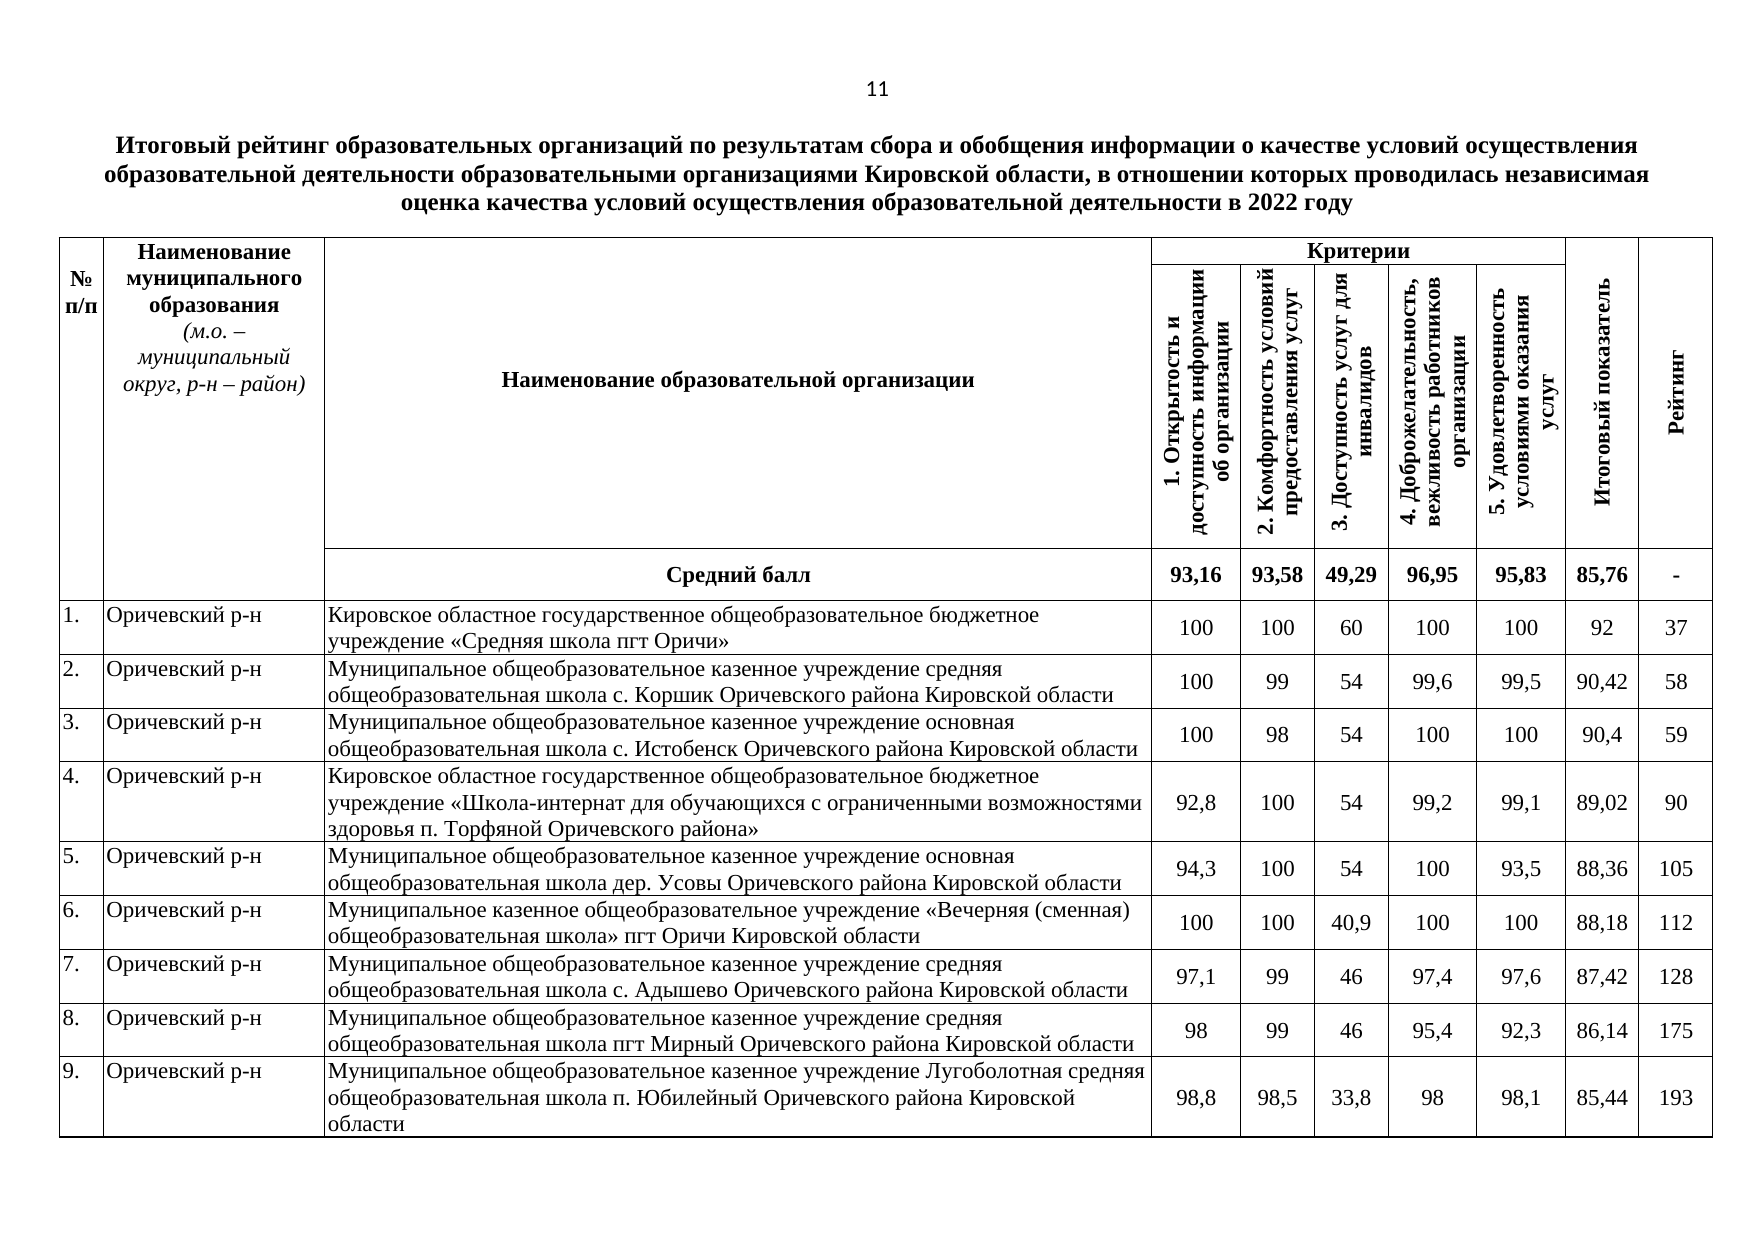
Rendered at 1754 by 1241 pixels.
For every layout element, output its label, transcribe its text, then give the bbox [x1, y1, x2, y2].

table_cell 98,1 [1477, 1057, 1565, 1136]
table_cell [60, 601, 103, 654]
text Итоговый рейтинг образовательных организаций по результатам сбора и обобщения информации о качестве условий осуществления образовательной деятельности образовательными организациями Кировской области, в отношении которых проводилась независимая оценка качества условий осуществления образовательной деятельности в 2022 году [89, 130, 1665, 216]
table_cell 100 [1477, 709, 1565, 761]
table_cell 60 [1315, 601, 1388, 654]
table_cell 98,5 [1241, 1057, 1314, 1136]
table_cell 100 [1477, 601, 1565, 654]
table_cell - [1639, 549, 1712, 600]
table_cell Муниципальное общеобразовательное казенное учреждение основная общеобразовательная школа дер. Усовы Оричевского района Кировской области [325, 842, 1151, 895]
table_cell 46 [1315, 950, 1388, 1002]
table_cell 85,76 [1566, 549, 1638, 600]
table_cell 97,4 [1389, 950, 1476, 1002]
table_cell Оричевский р-н [104, 655, 324, 707]
table_cell 95,4 [1389, 1004, 1476, 1056]
table_cell 54 [1315, 762, 1388, 841]
table_cell Кировское областное государственное общеобразовательное бюджетное учреждение «Средняя школа пгт Оричи» [325, 601, 1151, 654]
table_header Наименование муниципального образования (м.о. – муниципальный округ, р-н – район) [104, 238, 324, 600]
table_cell Муниципальное общеобразовательное казенное учреждение основная общеобразовательная школа с. Истобенск Оричевского района Кировской области [325, 709, 1151, 761]
table_cell 49,29 [1315, 549, 1388, 600]
table_cell 99 [1241, 655, 1314, 707]
table_cell [60, 1004, 103, 1056]
table_cell Муниципальное общеобразовательное казенное учреждение средняя общеобразовательная школа с. Адышево Оричевского района Кировской области [325, 950, 1151, 1002]
table_cell Оричевский р-н [104, 601, 324, 654]
table_cell 98 [1152, 1004, 1240, 1056]
table_cell 100 [1152, 655, 1240, 707]
table_header Критерии [1152, 238, 1565, 264]
table_cell Оричевский р-н [104, 896, 324, 949]
table_cell 88,36 [1566, 842, 1638, 895]
table_cell 1. Открытость и доступность информации об организации [1152, 265, 1240, 548]
table_cell 100 [1152, 709, 1240, 761]
table_cell 46 [1315, 1004, 1388, 1056]
table_cell 96,95 [1389, 549, 1476, 600]
table_cell 97,1 [1152, 950, 1240, 1002]
table_cell 90,42 [1566, 655, 1638, 707]
table_cell № п/п [60, 264, 103, 600]
table_cell Средний балл [325, 549, 1151, 600]
table_cell Муниципальное общеобразовательное казенное учреждение средняя общеобразовательная школа пгт Мирный Оричевского района Кировской области [325, 1004, 1151, 1056]
table_cell 3. Доступность услуг для инвалидов [1315, 265, 1388, 548]
table_cell [60, 842, 103, 895]
table_cell 92 [1566, 601, 1638, 654]
table_cell 37 [1639, 601, 1712, 654]
table_cell 93,58 [1241, 549, 1314, 600]
table_cell Оричевский р-н [104, 709, 324, 761]
table_cell 100 [1241, 896, 1314, 949]
table_cell 100 [1477, 896, 1565, 949]
table_cell 98,8 [1152, 1057, 1240, 1136]
table_cell 94,3 [1152, 842, 1240, 895]
table_cell 128 [1639, 950, 1712, 1002]
table_cell 85,44 [1566, 1057, 1638, 1136]
table_cell 105 [1639, 842, 1712, 895]
table_cell 99,2 [1389, 762, 1476, 841]
table_cell 92,8 [1152, 762, 1240, 841]
table_cell 175 [1639, 1004, 1712, 1056]
table_cell 98 [1241, 709, 1314, 761]
table_cell 87,42 [1566, 950, 1638, 1002]
table_cell 93,16 [1152, 549, 1240, 600]
table_cell Муниципальное общеобразовательное казенное учреждение средняя общеобразовательная школа с. Коршик Оричевского района Кировской области [325, 655, 1151, 707]
table_cell 100 [1389, 709, 1476, 761]
table_cell 33,8 [1315, 1057, 1388, 1136]
table_cell 86,14 [1566, 1004, 1638, 1056]
table_cell Кировское областное государственное общеобразовательное бюджетное учреждение «Школа-интернат для обучающихся с ограниченными возможностями здоровья п. Торфяной Оричевского района» [325, 762, 1151, 841]
table_header Наименование образовательной организации [325, 238, 1151, 548]
table_cell 99,5 [1477, 655, 1565, 707]
table_cell [60, 762, 103, 841]
table_cell 88,18 [1566, 896, 1638, 949]
table_cell 54 [1315, 842, 1388, 895]
table_cell 100 [1241, 762, 1314, 841]
table_cell 59 [1639, 709, 1712, 761]
table_cell 58 [1639, 655, 1712, 707]
table_cell 99 [1241, 950, 1314, 1002]
table_cell 112 [1639, 896, 1712, 949]
table_cell [60, 709, 103, 761]
table_cell 100 [1241, 601, 1314, 654]
table_cell 99,6 [1389, 655, 1476, 707]
table_cell 40,9 [1315, 896, 1388, 949]
table_cell 193 [1639, 1057, 1712, 1136]
table_cell 100 [1389, 896, 1476, 949]
table_header [60, 238, 103, 264]
table_cell 98 [1389, 1057, 1476, 1136]
table_cell [60, 655, 103, 707]
table_cell 90,4 [1566, 709, 1638, 761]
table_cell 5. Удовлетворенность условиями оказания услуг [1477, 265, 1565, 548]
table_cell 95,83 [1477, 549, 1565, 600]
table_cell [60, 950, 103, 1002]
table_cell 99 [1241, 1004, 1314, 1056]
table_cell 54 [1315, 655, 1388, 707]
table_cell 100 [1152, 601, 1240, 654]
table_cell 100 [1389, 601, 1476, 654]
table_cell Оричевский р-н [104, 1004, 324, 1056]
table_cell 54 [1315, 709, 1388, 761]
table_cell 99,1 [1477, 762, 1565, 841]
table_cell 100 [1241, 842, 1314, 895]
table_cell 100 [1389, 842, 1476, 895]
table_cell 90 [1639, 762, 1712, 841]
table_cell Муниципальное казенное общеобразовательное учреждение «Вечерняя (сменная) общеобразовательная школа» пгт Оричи Кировской области [325, 896, 1151, 949]
table_cell 89,02 [1566, 762, 1638, 841]
table_header Рейтинг [1639, 238, 1712, 548]
table_cell [60, 896, 103, 949]
table_cell [60, 1057, 103, 1136]
table_cell 2. Комфортность условий предоставления услуг [1241, 265, 1314, 548]
table_cell 4. Доброжелательность, вежливость работников организации [1389, 265, 1476, 548]
table_cell Оричевский р-н [104, 842, 324, 895]
table_cell 92,3 [1477, 1004, 1565, 1056]
table_cell 97,6 [1477, 950, 1565, 1002]
table_cell 100 [1152, 896, 1240, 949]
table_cell Оричевский р-н [104, 1057, 324, 1136]
table_cell Оричевский р-н [104, 950, 324, 1002]
table_header Итоговый показатель [1566, 238, 1638, 548]
table_cell Муниципальное общеобразовательное казенное учреждение Лугоболотная средняя общеобразовательная школа п. Юбилейный Оричевского района Кировской области [325, 1057, 1151, 1136]
table_cell Оричевский р-н [104, 762, 324, 841]
table_cell 93,5 [1477, 842, 1565, 895]
